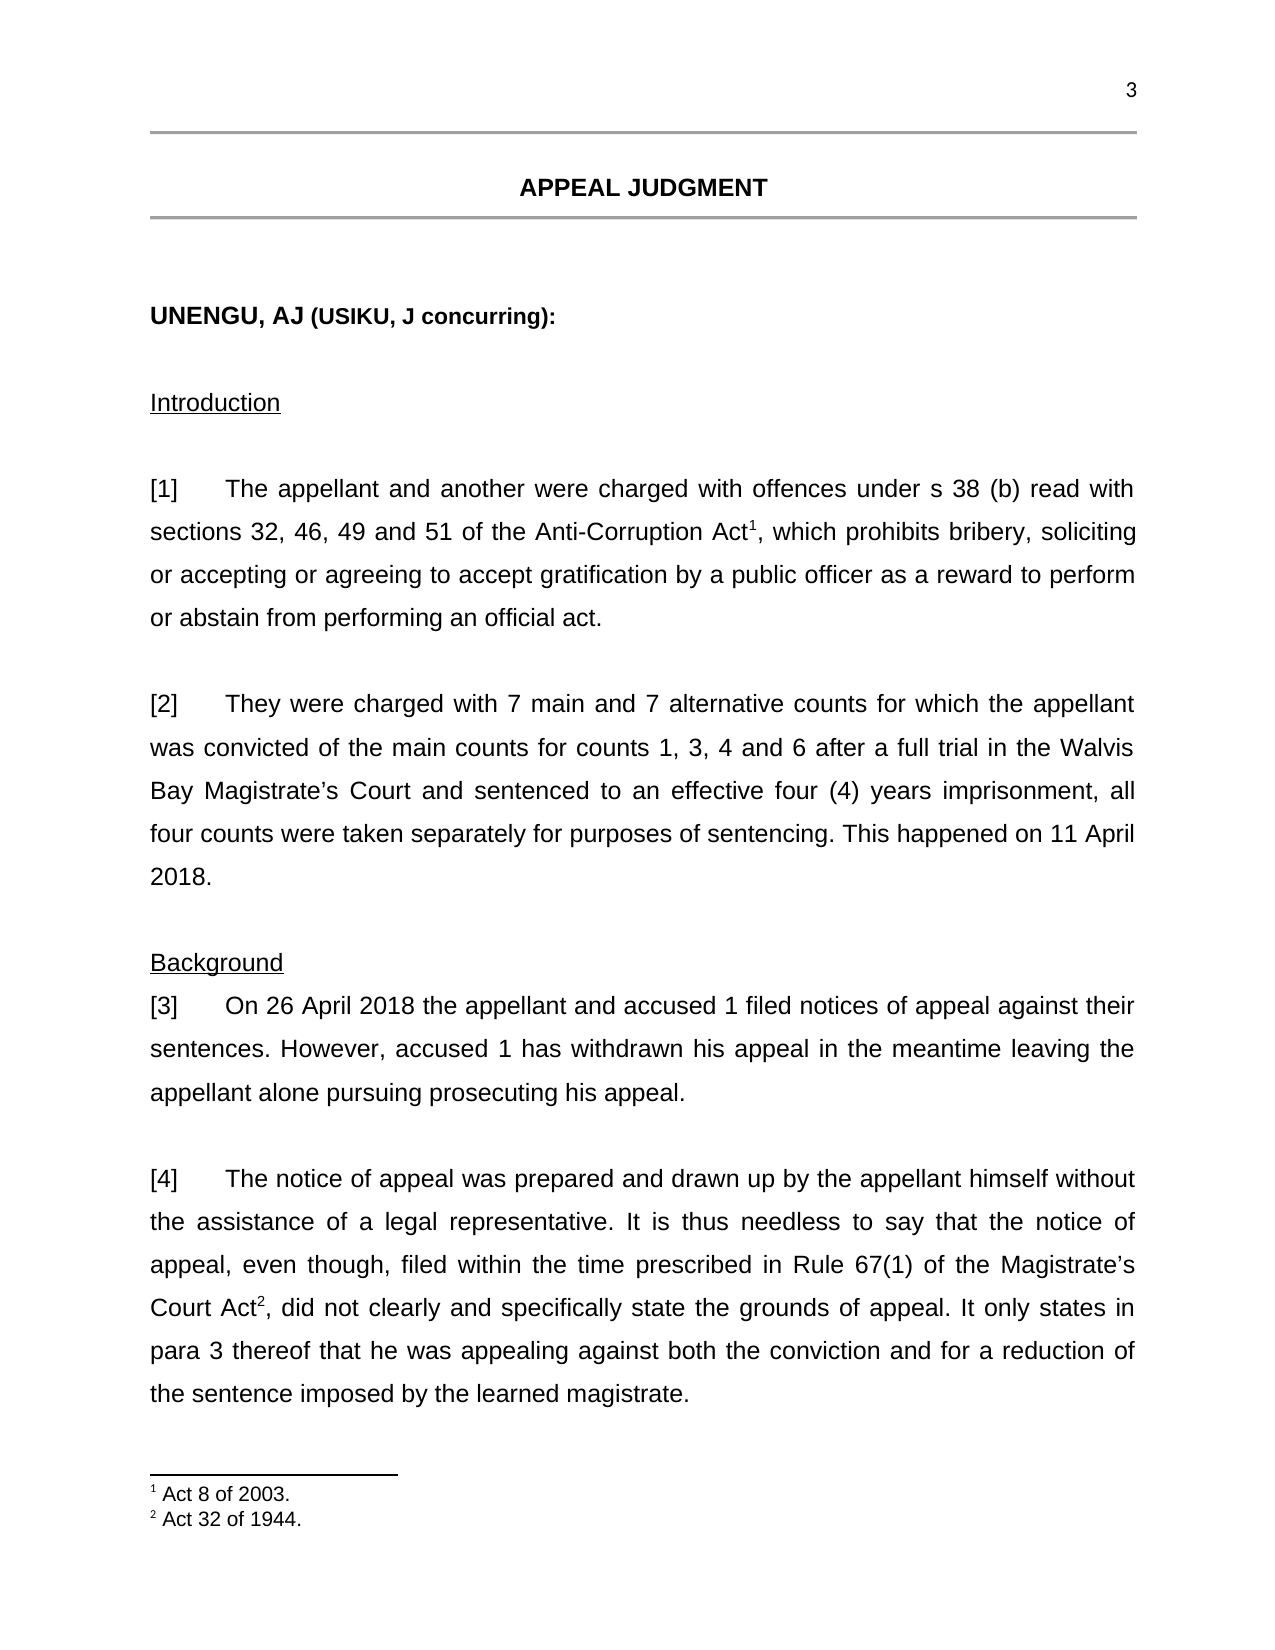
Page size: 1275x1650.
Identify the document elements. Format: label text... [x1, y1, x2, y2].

text [1] The appellant and another were charged with offences under s 38 (b) read with sections 32, 46, 49 and 51 of the Anti-Corruption Act, which prohibits bribery, soliciting or accepting or agreeing to accept gratification by a public officer as a reward to perform or abstain from performing an official act. [150, 474, 1137, 632]
text [4] The notice of appeal was prepared and drawn up by the appellant himself without the assistance of a legal representative. It is thus needless to say that the notice of appeal, even though, filed within the time prescribed in Rule 67(1) of the Magistrate’s Court Act, did not clearly and specifically state the grounds of appeal. It only states in para 3 thereof that he was appealing against both the conviction and for a reduction of the sentence imposed by the learned magistrate. [150, 1164, 1137, 1408]
text [3] On 26 April 2018 the appellant and accused 1 filed notices of appeal against their sentences. However, accused 1 has withdrawn his appeal in the meantime leaving the appellant alone pursuing prosecuting his appeal. [150, 991, 1137, 1106]
text Introduction [150, 387, 1137, 416]
text [2] They were charged with 7 main and 7 alternative counts for which the appellant was convicted of the main counts for counts 1, 3, 4 and 6 after a full trial in the Walvis Bay Magistrate’s Court and sentenced to an effective four (4) years imprisonment, all four counts were taken separately for purposes of sentencing. This happened on 11 April 2018. [150, 689, 1137, 891]
text Background [150, 948, 1137, 977]
text APPEAL JUDGMENT [150, 173, 1137, 202]
text UNENGU, AJ (USIKU, J concurring): [150, 301, 1137, 330]
